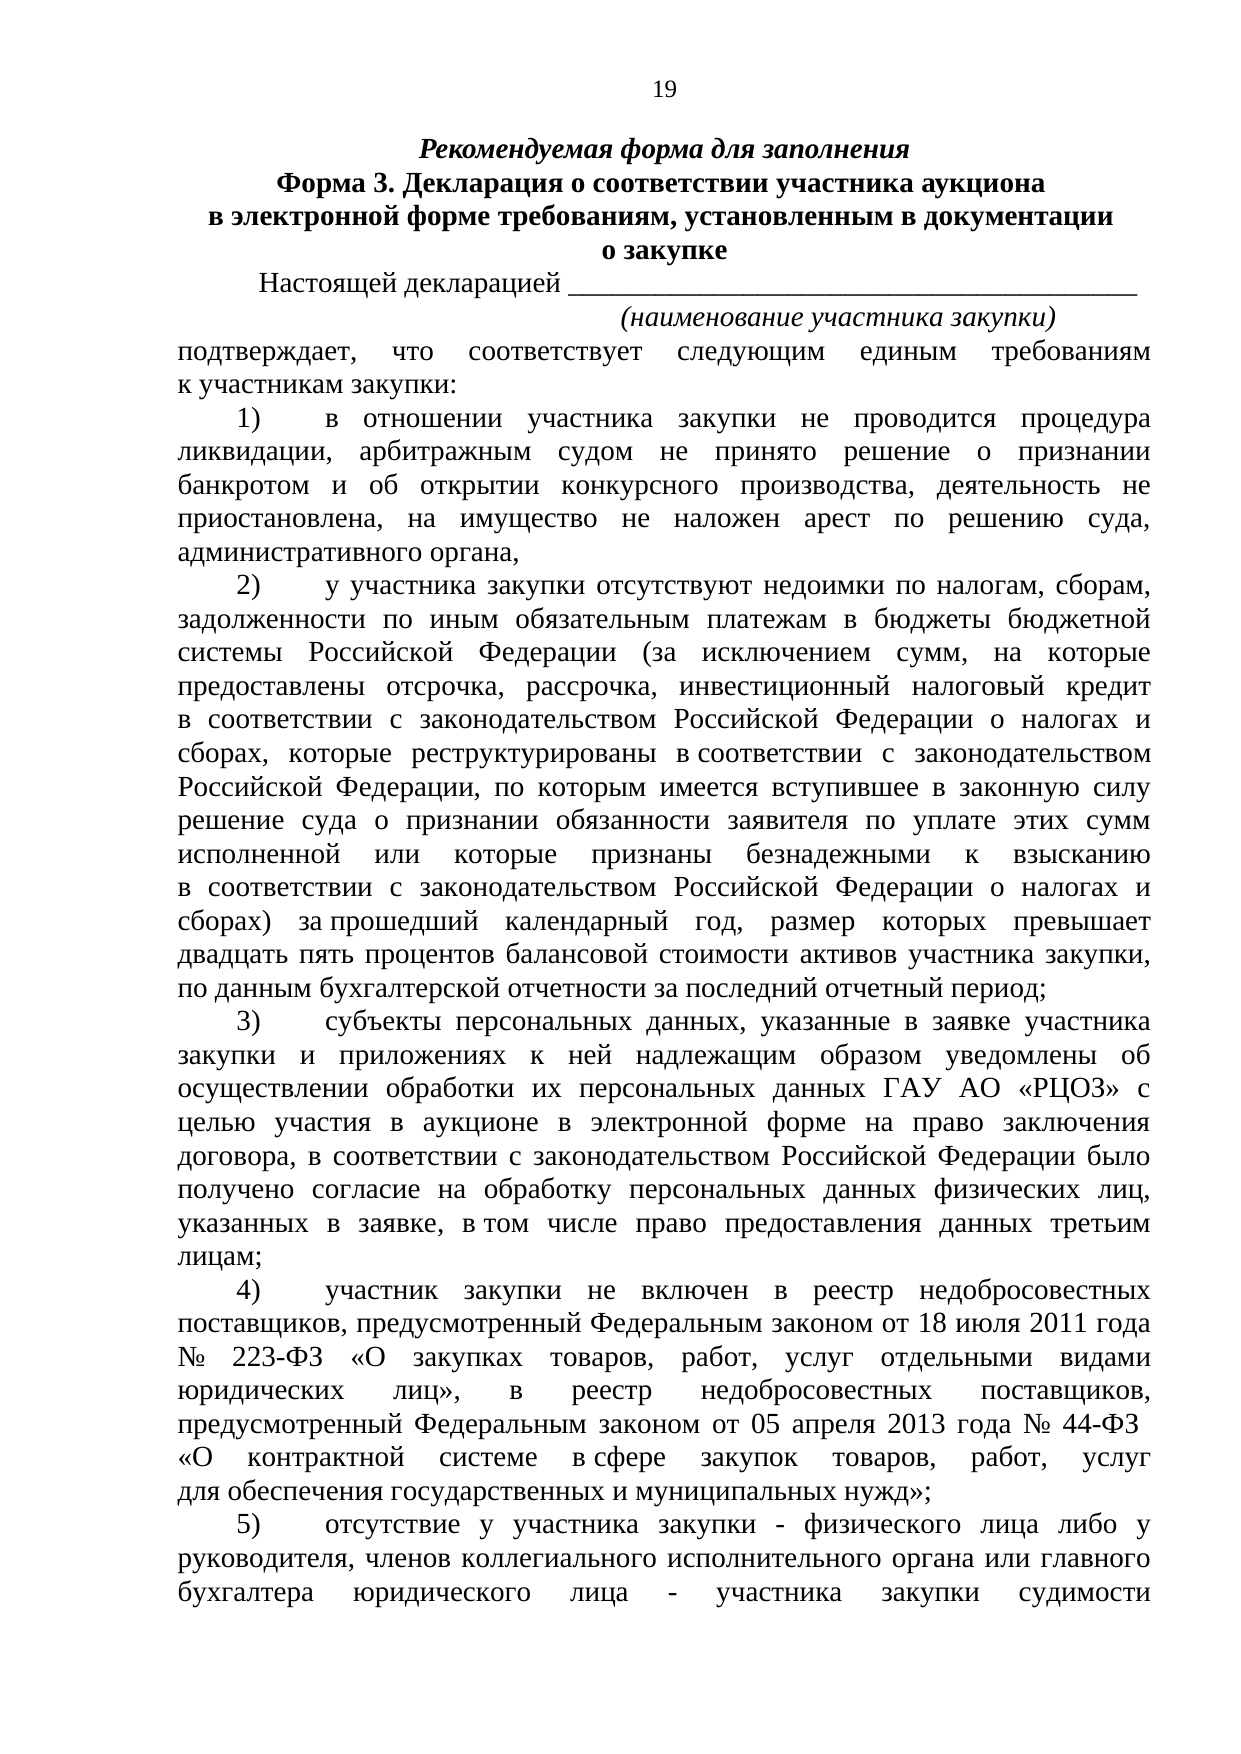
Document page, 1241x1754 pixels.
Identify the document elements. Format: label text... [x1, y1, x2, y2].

list в отношении участника закупки не проводится процедура ликвидации, арбитражным судом не принято решение о признании банкротом и об открытии конкурсного производства, деятельность не приостановлена, на имущество не наложен арест по решению суда, административного органа, [177, 400, 1152, 567]
text подтверждает, что соответствует следующим единым требованиям к участникам закупки: [177, 333, 1152, 400]
text Настоящей декларацией _______________________________________ (наименование участника закупки) [177, 266, 1152, 333]
list участник закупки не включен в реестр недобросовестных поставщиков, предусмотренный Федеральным законом от 18 июля 2011 года № 223-ФЗ «О закупках товаров, работ, услуг отдельными видами юридических лиц», в реестр недобросовестных поставщиков, предусмотренный Федеральным законом от 05 апреля 2013 года № 44-ФЗ «О контрактной системе в сфере закупок товаров, работ, услуг для обеспечения государственных и муниципальных нужд»; [177, 1272, 1152, 1507]
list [177, 1507, 1152, 1607]
text Форма 3. Декларация о соответствии участника аукциона в электронной форме требованиям, установленным в документации о закупке [177, 165, 1152, 266]
list у участника закупки отсутствуют недоимки по налогам, сборам, задолженности по иным обязательным платежам в бюджеты бюджетной системы Российской Федерации (за исключением сумм, на которые предоставлены отсрочка, рассрочка, инвестиционный налоговый кредит в соответствии с законодательством Российской Федерации о налогах и сборах, которые реструктурированы в соответствии с законодательством Российской Федерации, по которым имеется вступившее в законную силу решение суда о признании обязанности заявителя по уплате этих сумм исполненной или которые признаны безнадежными к взысканию в соответствии с законодательством Российской Федерации о налогах и сборах) за прошедший календарный год, размер которых превышает двадцать пять процентов балансовой стоимости активов участника закупки, по данным бухгалтерской отчетности за последний отчетный период; [177, 567, 1152, 1003]
text Рекомендуемая форма для заполнения [177, 131, 1152, 165]
list субъекты персональных данных, указанные в заявке участника закупки и приложениях к ней надлежащим образом уведомлены об осуществлении обработки их персональных данных ГАУ АО «РЦОЗ» с целью участия в аукционе в электронной форме на право заключения договора, в соответствии с законодательством Российской Федерации было получено согласие на обработку персональных данных физических лиц, указанных в заявке, в том числе право предоставления данных третьим лицам; [177, 1003, 1152, 1272]
